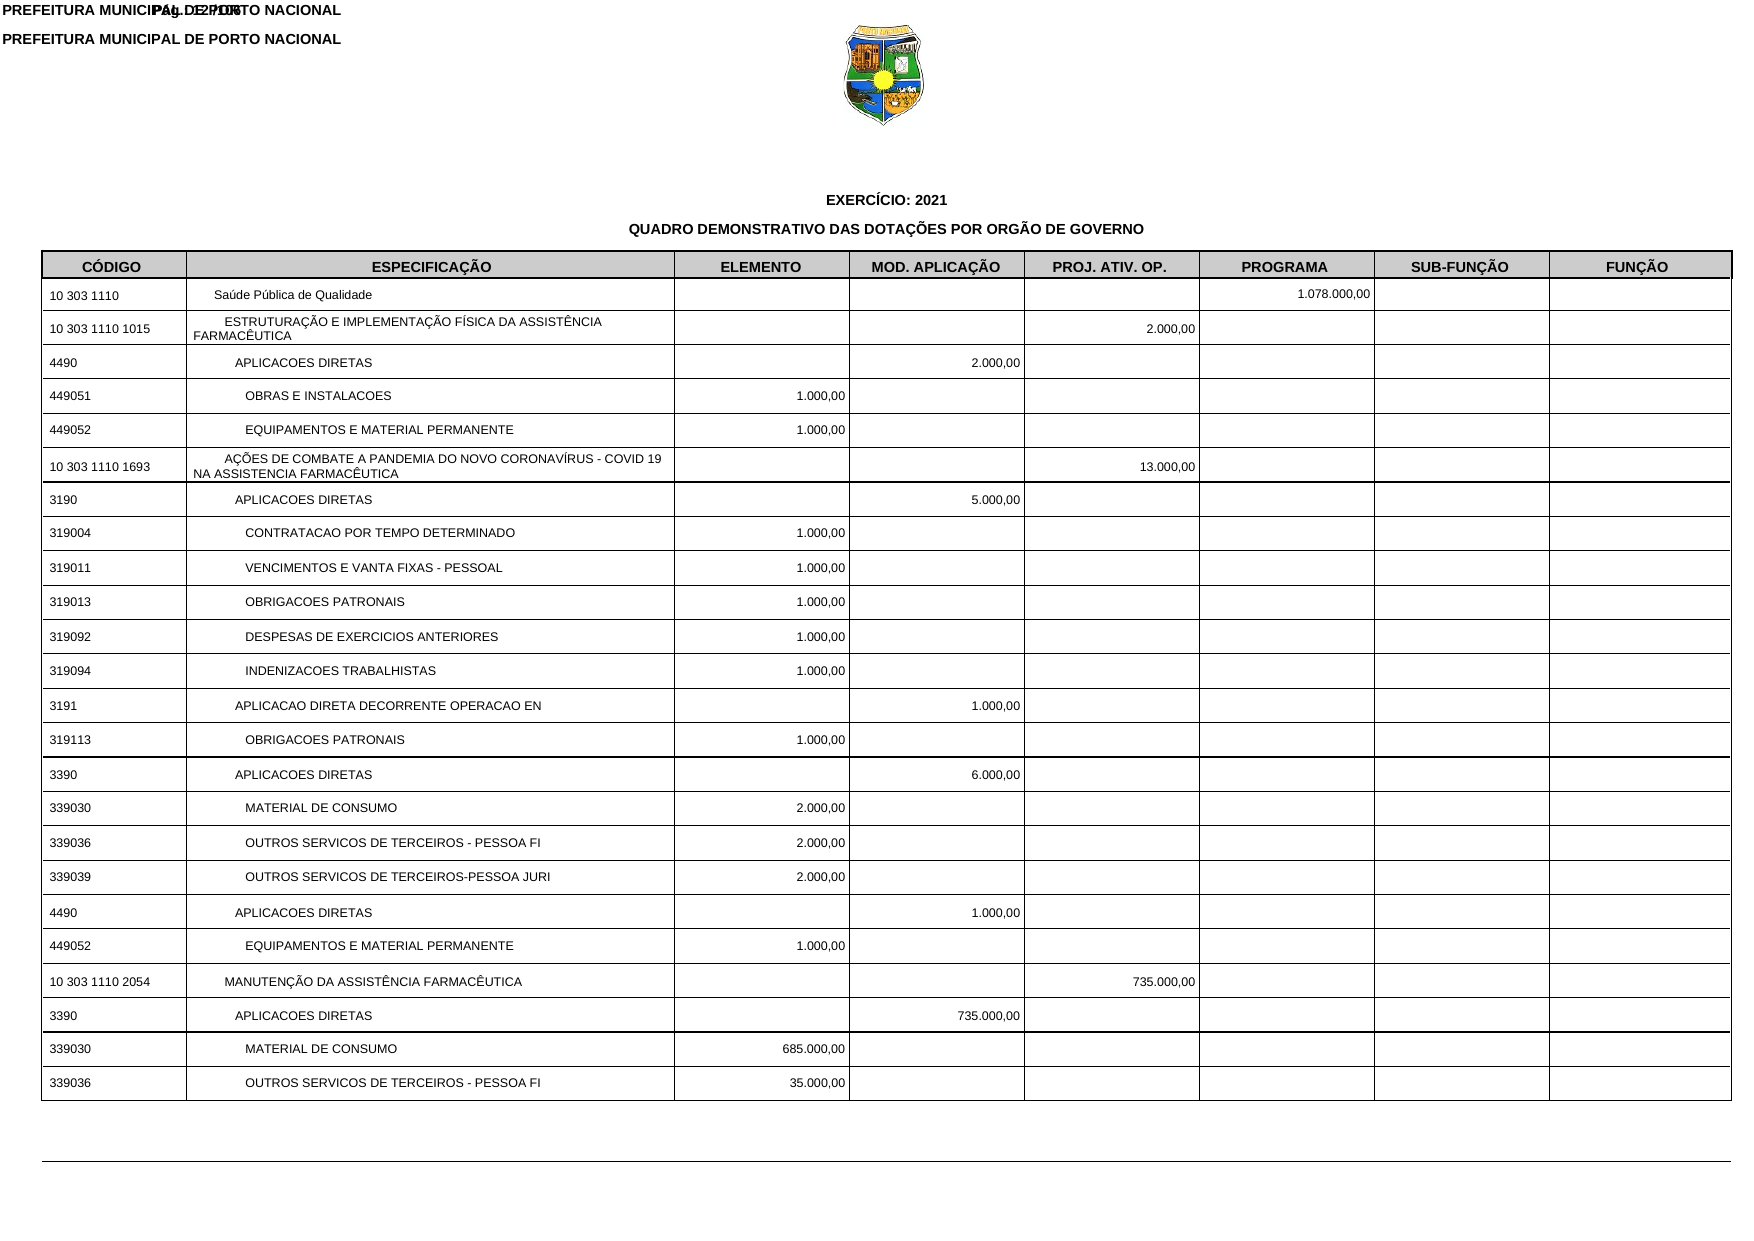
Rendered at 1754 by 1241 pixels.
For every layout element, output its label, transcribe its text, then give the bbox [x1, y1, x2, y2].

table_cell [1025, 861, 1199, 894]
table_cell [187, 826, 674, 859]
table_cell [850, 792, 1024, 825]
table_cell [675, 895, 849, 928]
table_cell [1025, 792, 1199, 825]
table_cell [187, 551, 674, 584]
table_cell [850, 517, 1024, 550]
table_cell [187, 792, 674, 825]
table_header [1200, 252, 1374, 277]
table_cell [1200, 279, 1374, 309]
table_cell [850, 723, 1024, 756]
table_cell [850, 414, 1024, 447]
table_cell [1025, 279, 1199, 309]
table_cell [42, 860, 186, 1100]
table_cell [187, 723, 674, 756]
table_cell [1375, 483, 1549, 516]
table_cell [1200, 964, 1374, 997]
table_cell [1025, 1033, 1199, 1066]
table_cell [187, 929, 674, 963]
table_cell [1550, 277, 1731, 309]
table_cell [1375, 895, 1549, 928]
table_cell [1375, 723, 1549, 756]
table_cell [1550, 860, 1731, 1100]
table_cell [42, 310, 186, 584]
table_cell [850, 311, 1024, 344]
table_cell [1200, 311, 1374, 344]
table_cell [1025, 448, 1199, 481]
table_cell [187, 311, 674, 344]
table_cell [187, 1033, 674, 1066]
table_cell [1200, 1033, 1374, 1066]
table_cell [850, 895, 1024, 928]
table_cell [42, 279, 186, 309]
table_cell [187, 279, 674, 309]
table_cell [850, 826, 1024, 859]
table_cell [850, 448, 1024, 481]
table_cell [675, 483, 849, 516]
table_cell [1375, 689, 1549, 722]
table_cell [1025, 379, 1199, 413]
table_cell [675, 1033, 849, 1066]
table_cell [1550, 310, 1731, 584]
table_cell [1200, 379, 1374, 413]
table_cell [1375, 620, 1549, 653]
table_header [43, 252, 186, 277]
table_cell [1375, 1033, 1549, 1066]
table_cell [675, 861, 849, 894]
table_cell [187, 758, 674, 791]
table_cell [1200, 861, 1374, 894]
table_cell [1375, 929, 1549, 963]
picture [843, 25, 925, 130]
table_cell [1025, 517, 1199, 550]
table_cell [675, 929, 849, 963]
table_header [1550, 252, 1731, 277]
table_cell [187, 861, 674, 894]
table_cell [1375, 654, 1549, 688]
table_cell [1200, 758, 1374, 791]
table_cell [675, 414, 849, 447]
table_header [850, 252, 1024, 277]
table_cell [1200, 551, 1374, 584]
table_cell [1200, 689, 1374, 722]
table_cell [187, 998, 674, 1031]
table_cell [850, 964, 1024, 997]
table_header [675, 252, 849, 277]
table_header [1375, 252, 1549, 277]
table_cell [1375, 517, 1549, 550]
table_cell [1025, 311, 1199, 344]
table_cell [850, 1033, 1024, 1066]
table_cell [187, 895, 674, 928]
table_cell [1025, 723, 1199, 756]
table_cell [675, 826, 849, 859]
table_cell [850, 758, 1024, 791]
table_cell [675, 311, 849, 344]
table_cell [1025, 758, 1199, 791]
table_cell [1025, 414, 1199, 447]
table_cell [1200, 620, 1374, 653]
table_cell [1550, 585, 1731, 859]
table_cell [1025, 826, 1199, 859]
text EXERCÍCIO: 2021 [626, 192, 1147, 208]
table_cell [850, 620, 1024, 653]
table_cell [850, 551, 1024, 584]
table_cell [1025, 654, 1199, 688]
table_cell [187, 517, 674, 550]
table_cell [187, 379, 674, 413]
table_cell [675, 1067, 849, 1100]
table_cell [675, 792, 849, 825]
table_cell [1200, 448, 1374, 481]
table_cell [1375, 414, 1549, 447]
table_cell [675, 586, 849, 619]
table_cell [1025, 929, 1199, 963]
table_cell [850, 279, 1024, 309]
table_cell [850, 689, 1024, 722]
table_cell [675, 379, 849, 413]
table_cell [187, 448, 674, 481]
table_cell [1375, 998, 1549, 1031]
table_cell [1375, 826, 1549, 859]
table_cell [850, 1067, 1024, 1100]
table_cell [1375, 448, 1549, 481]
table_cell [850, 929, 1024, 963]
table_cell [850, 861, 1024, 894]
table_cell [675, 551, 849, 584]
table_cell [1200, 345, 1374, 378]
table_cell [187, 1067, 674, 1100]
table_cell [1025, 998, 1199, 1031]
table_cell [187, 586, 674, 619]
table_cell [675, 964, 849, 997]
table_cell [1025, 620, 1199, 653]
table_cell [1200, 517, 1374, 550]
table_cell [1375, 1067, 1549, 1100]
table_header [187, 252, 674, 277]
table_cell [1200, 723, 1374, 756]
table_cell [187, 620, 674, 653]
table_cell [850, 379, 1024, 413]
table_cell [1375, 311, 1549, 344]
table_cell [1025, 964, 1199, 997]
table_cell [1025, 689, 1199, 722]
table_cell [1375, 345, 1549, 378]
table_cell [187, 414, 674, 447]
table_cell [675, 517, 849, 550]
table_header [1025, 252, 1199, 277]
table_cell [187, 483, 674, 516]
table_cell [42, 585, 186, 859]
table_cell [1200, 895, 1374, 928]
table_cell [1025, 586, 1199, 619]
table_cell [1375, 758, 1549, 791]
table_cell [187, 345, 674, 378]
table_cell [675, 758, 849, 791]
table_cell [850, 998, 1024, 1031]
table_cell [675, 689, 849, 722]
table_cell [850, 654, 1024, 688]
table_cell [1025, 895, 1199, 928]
text QUADRO DEMONSTRATIVO DAS DOTAÇÕES POR ORGÃO DE GOVERNO [626, 221, 1147, 238]
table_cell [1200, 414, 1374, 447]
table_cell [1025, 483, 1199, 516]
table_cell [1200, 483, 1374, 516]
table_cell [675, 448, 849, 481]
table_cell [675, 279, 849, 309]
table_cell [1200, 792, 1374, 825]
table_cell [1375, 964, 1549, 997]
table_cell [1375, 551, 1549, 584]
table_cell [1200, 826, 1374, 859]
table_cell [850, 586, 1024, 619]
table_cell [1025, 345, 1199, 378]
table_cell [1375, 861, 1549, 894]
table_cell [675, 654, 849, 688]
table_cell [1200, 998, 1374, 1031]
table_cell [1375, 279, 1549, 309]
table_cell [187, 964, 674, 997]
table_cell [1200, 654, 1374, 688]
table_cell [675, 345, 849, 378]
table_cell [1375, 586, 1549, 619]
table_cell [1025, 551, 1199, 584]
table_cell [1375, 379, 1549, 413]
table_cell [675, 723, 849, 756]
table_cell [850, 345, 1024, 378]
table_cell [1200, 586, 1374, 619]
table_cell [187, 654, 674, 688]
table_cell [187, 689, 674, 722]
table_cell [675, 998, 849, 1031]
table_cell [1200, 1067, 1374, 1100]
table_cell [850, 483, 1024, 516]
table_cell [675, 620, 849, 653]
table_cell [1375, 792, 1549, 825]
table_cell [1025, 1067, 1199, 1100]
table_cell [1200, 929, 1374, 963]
